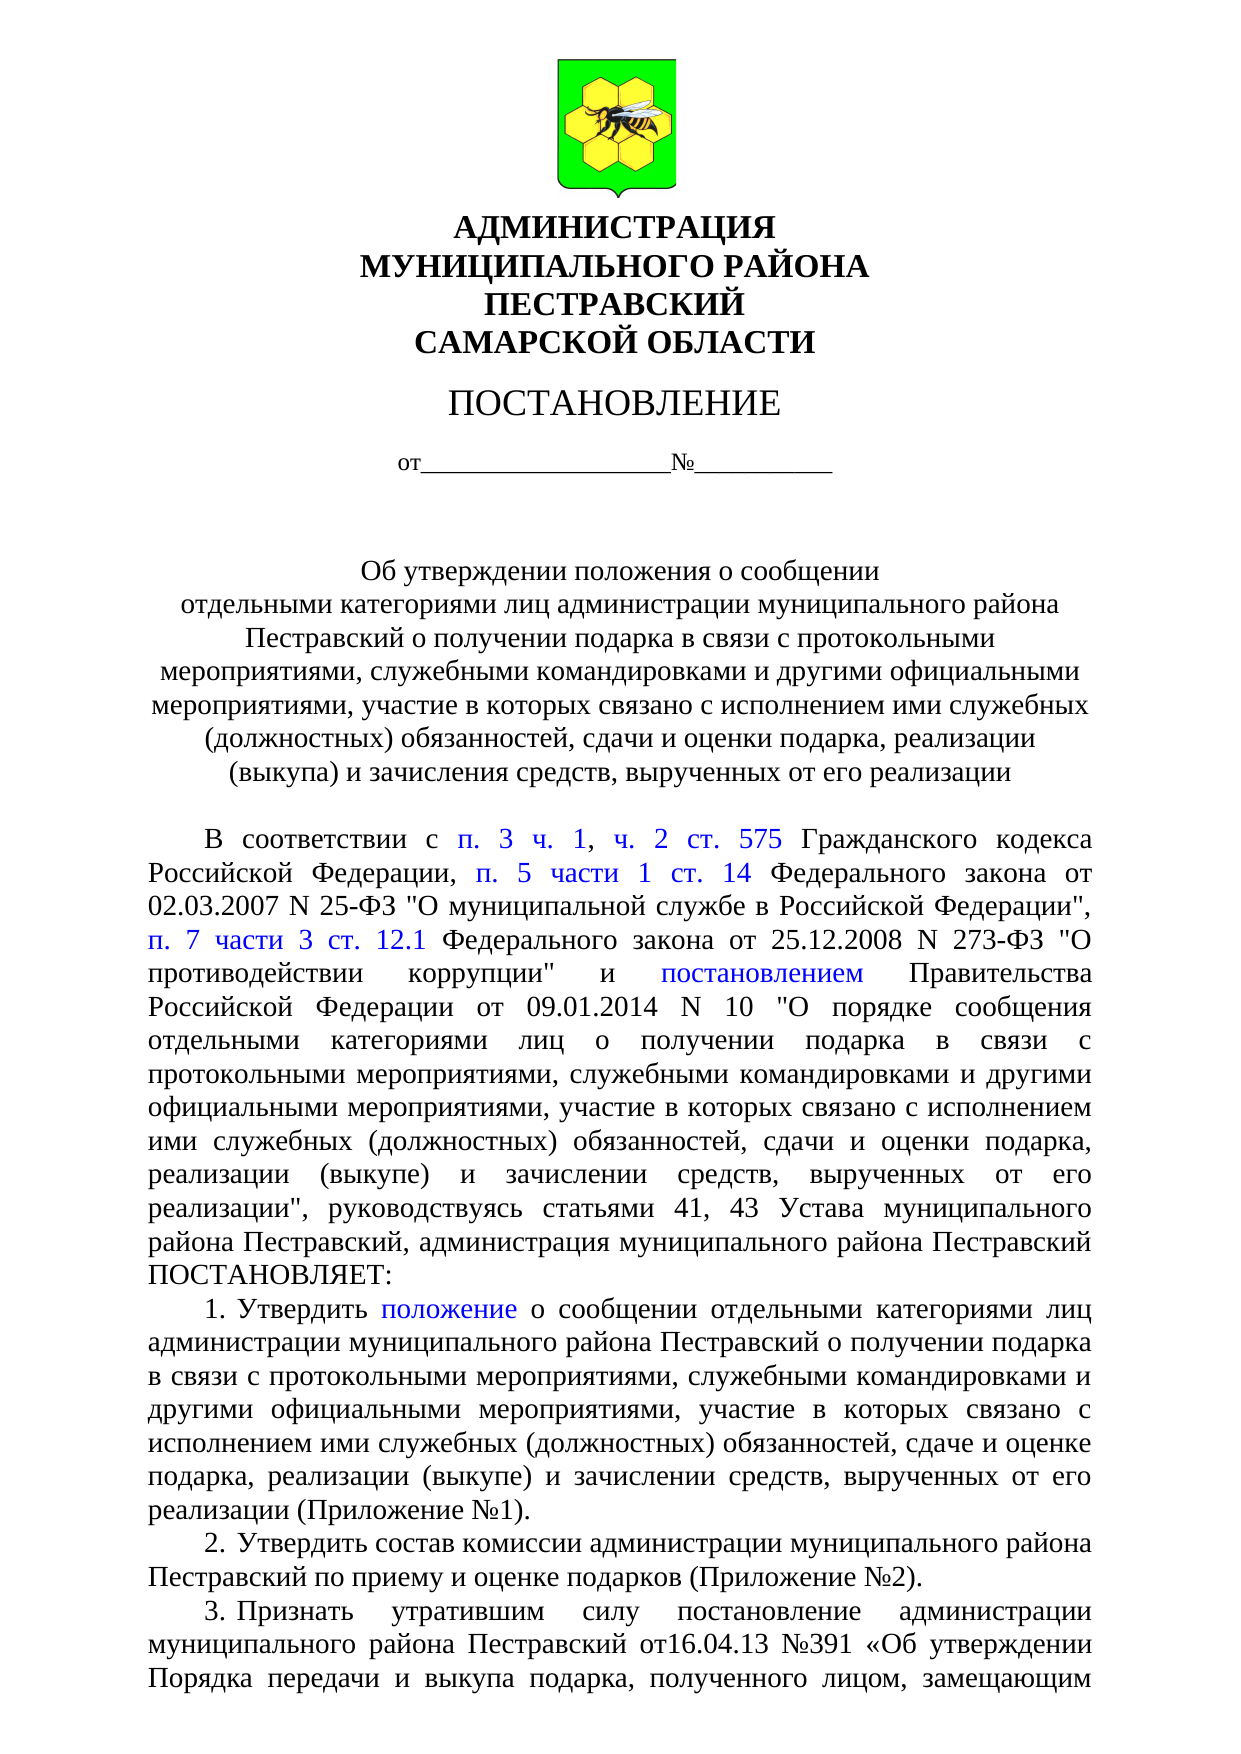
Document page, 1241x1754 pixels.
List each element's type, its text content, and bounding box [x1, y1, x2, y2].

list Утвердить состав комиссии администрации муниципального района Пестравский по приему и оценке подарков (Приложение №2). [148, 1526, 1092, 1593]
text В соответствии с п. 3 ч. 1, ч. 2 ст. 575 Гражданского кодекса Российской Федерации, п. 5 части 1 ст. 14 Федерального закона от 02.03.2007 N 25-ФЗ "О муниципальной службе в Российской Федерации", п. 7 части 3 ст. 12.1 Федерального закона от 25.12.2008 N 273-ФЗ "О противодействии коррупции" и постановлением Правительства Российской Федерации от 09.01.2014 N 10 "О порядке сообщения отдельными категориями лиц о получении подарка в связи с протокольными мероприятиями, служебными командировками и другими официальными мероприятиями, участие в которых связано с исполнением ими служебных (должностных) обязанностей, сдачи и оценки подарка, реализации (выкупе) и зачислении средств, вырученных от его реализации", руководствуясь статьями 41, 43 Устава муниципального района Пестравский, администрация муниципального района Пестравский ПОСТАНОВЛЯЕТ: [148, 821, 1092, 1291]
table_header АДМИНИСТРАЦИЯ МУНИЦИПАЛЬНОГО РАЙОНА ПЕСТРАВСКИЙ САМАРСКОЙ ОБЛАСТИ ПОСТАНОВЛЕНИЕ от____________________№___________ [136, 59, 1093, 553]
title (выкупа) и зачисления средств, вырученных от его реализации [148, 754, 1092, 788]
title Об утверждении положения о сообщении [148, 553, 1092, 586]
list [148, 1593, 1092, 1693]
picture [557, 59, 676, 198]
title отдельными категориями лиц администрации муниципального района Пестравский о получении подарка в связи с протокольными мероприятиями, служебными командировками и другими официальными мероприятиями, участие в которых связано с исполнением ими служебных (должностных) обязанностей, сдачи и оценки подарка, реализации [148, 586, 1092, 754]
list Утвердить положение о сообщении отдельными категориями лиц администрации муниципального района Пестравский о получении подарка в связи с протокольными мероприятиями, служебными командировками и другими официальными мероприятиями, участие в которых связано с исполнением ими служебных (должностных) обязанностей, сдаче и оценке подарка, реализации (выкупе) и зачислении средств, вырученных от его реализации (Приложение №1). [148, 1291, 1092, 1526]
